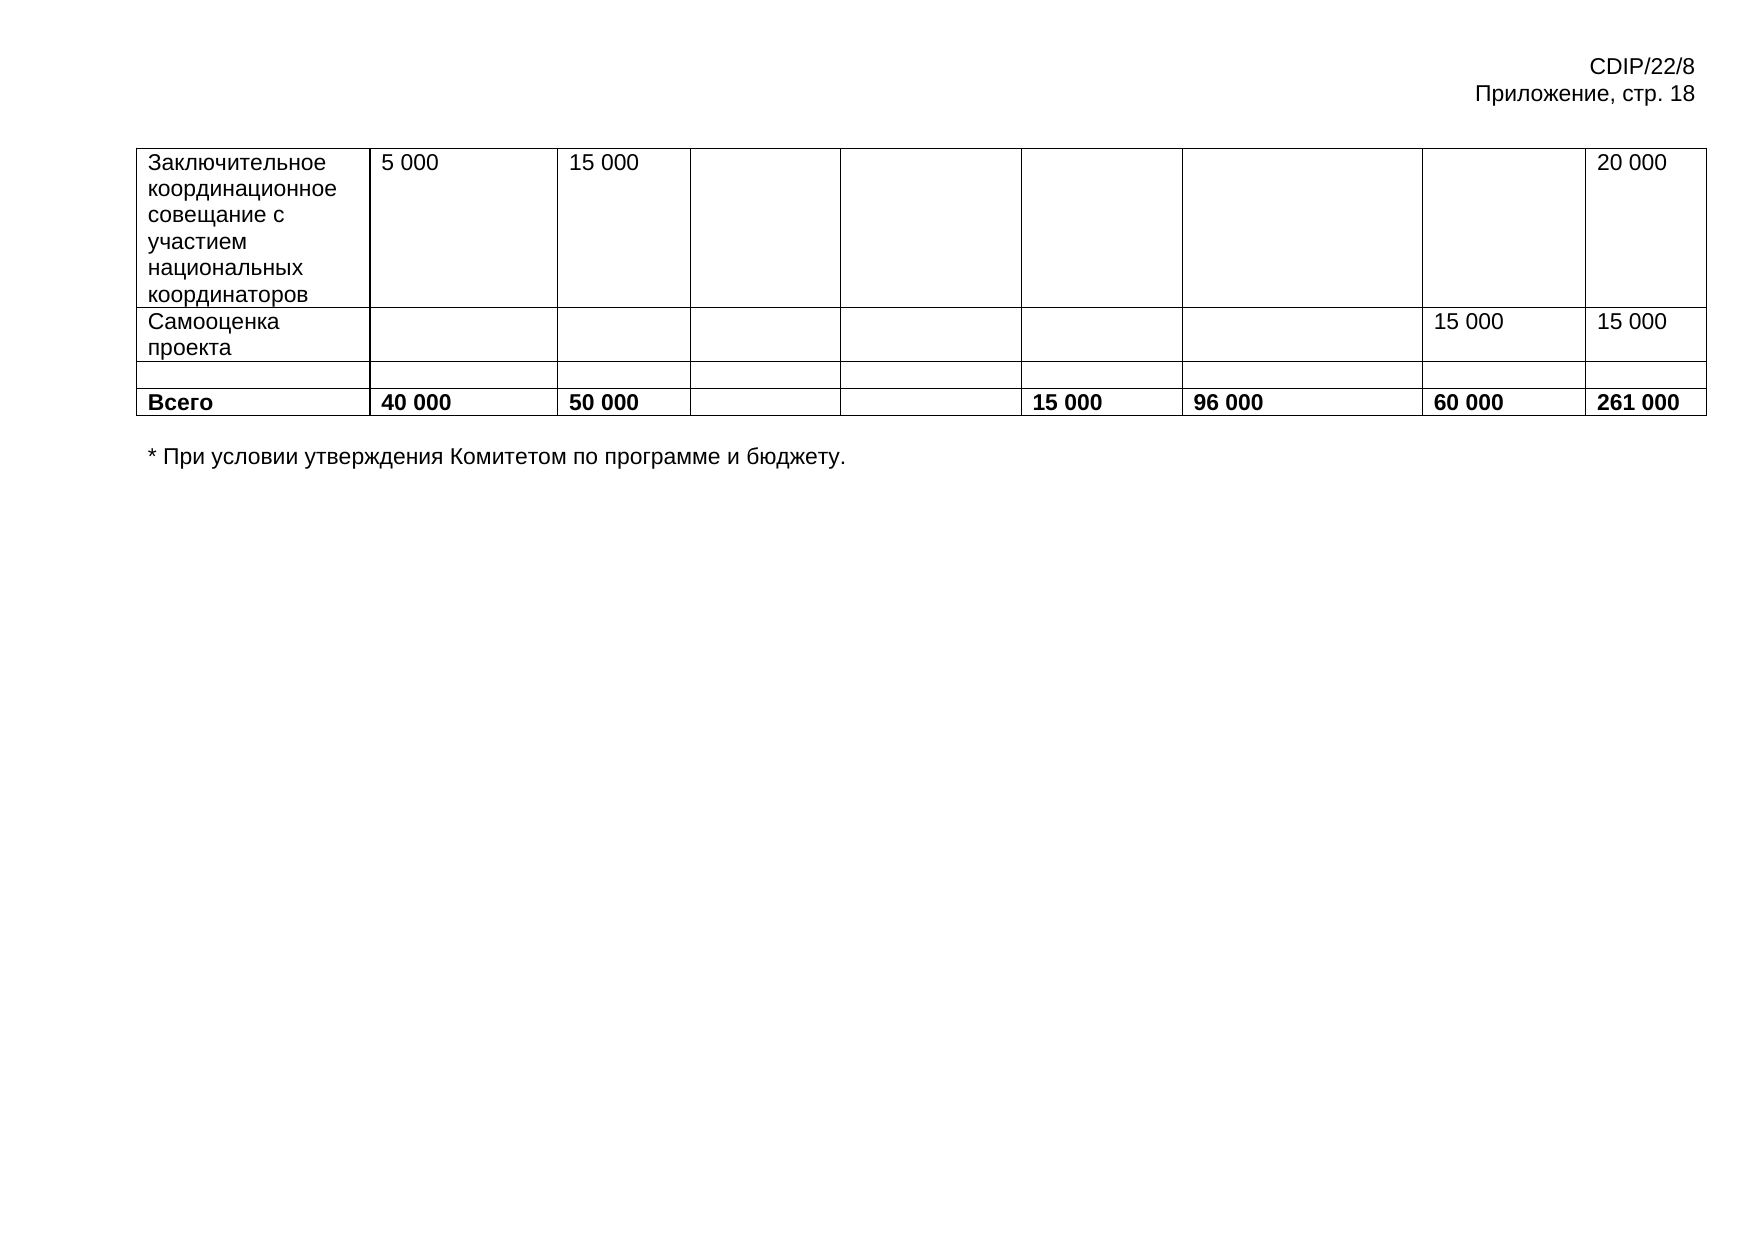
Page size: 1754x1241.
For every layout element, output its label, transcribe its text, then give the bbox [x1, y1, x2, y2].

table_cell 96 000 [1183, 389, 1422, 415]
table_cell [1183, 362, 1422, 388]
table_cell 5 000 [371, 149, 557, 307]
table_cell 60 000 [1423, 389, 1585, 415]
table_cell [841, 308, 1021, 361]
table_cell [1022, 362, 1182, 388]
table_cell [1423, 362, 1585, 388]
table_cell [137, 362, 369, 388]
table_cell [841, 389, 1021, 415]
table_cell 15 000 [1022, 389, 1182, 415]
table_cell [841, 149, 1021, 307]
table_cell [691, 149, 840, 307]
table_cell 15 000 [558, 149, 690, 307]
table_cell [558, 362, 690, 388]
table_cell [1022, 308, 1182, 361]
table_cell [841, 362, 1021, 388]
text * При условии утверждения Комитетом по программе и бюджету. [148, 443, 1695, 469]
table_cell [371, 362, 557, 388]
table_cell 40 000 [371, 389, 557, 415]
table_cell [1183, 149, 1422, 307]
table_cell 15 000 [1586, 308, 1706, 361]
table_cell Самооценка проекта [137, 308, 369, 361]
table_cell Всего [137, 389, 369, 415]
table_cell 15 000 [1423, 308, 1585, 361]
table_cell Заключительное координационное совещание с участием национальных координаторов [137, 149, 369, 307]
table_cell 20 000 [1586, 149, 1706, 307]
table_cell [558, 308, 690, 361]
table_cell [1423, 149, 1585, 307]
table_cell 50 000 [558, 389, 690, 415]
table_cell 261 000 [1586, 389, 1706, 415]
table_cell [691, 362, 840, 388]
table_cell [371, 308, 557, 361]
table_cell [1586, 362, 1706, 388]
table_cell [691, 308, 840, 361]
table_cell [1183, 308, 1422, 361]
table_cell [1022, 149, 1182, 307]
table_cell [691, 389, 840, 415]
